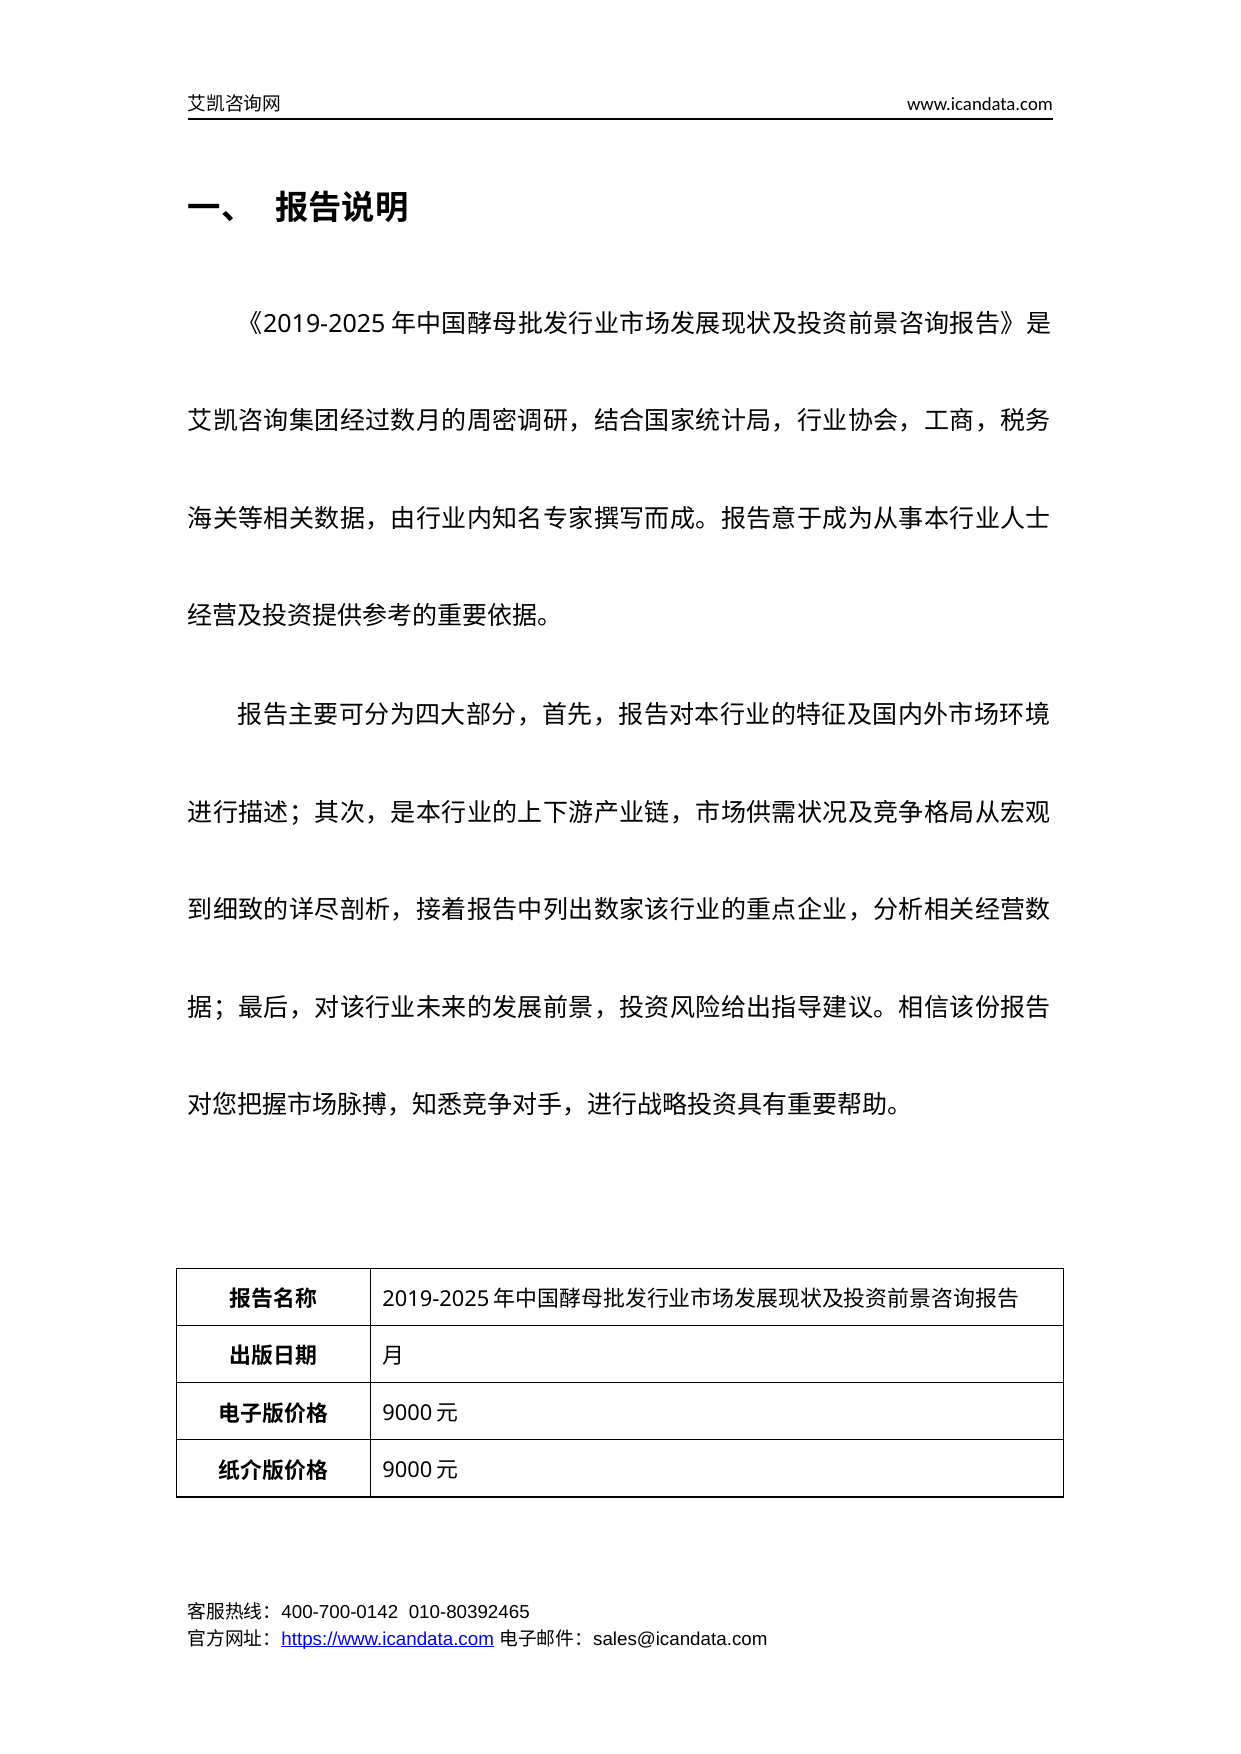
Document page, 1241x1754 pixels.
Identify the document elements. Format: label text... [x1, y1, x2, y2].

table_cell 电子版价格 [177, 1383, 370, 1439]
table_cell 9000元 [371, 1383, 1063, 1439]
table_cell 月 [371, 1326, 1063, 1382]
subtitle 报告说明 [187, 172, 1053, 237]
table_header 报告名称 [177, 1269, 370, 1325]
table_header 2019-2025年中国酵母批发行业市场发展现状及投资前景咨询报告 [371, 1269, 1063, 1325]
table_cell 9000元 [371, 1440, 1063, 1496]
text 报告主要可分为四大部分，首先，报告对本行业的特征及国内外市场环境进行描述；其次，是本行业的上下游产业链，市场供需状况及竞争格局从宏观到细致的详尽剖析，接着报告中列出数家该行业的重点企业，分析相关经营数据；最后，对该行业未来的发展前景，投资风险给出指导建议。相信该份报告对您把握市场脉搏，知悉竞争对手，进行战略投资具有重要帮助。 [187, 681, 1053, 1136]
table_cell 纸介版价格 [177, 1440, 370, 1496]
table_cell 出版日期 [177, 1326, 370, 1382]
text 《2019-2025年中国酵母批发行业市场发展现状及投资前景咨询报告》是艾凯咨询集团经过数月的周密调研，结合国家统计局，行业协会，工商，税务海关等相关数据，由行业内知名专家撰写而成。报告意于成为从事本行业人士经营及投资提供参考的重要依据。 [187, 289, 1053, 646]
